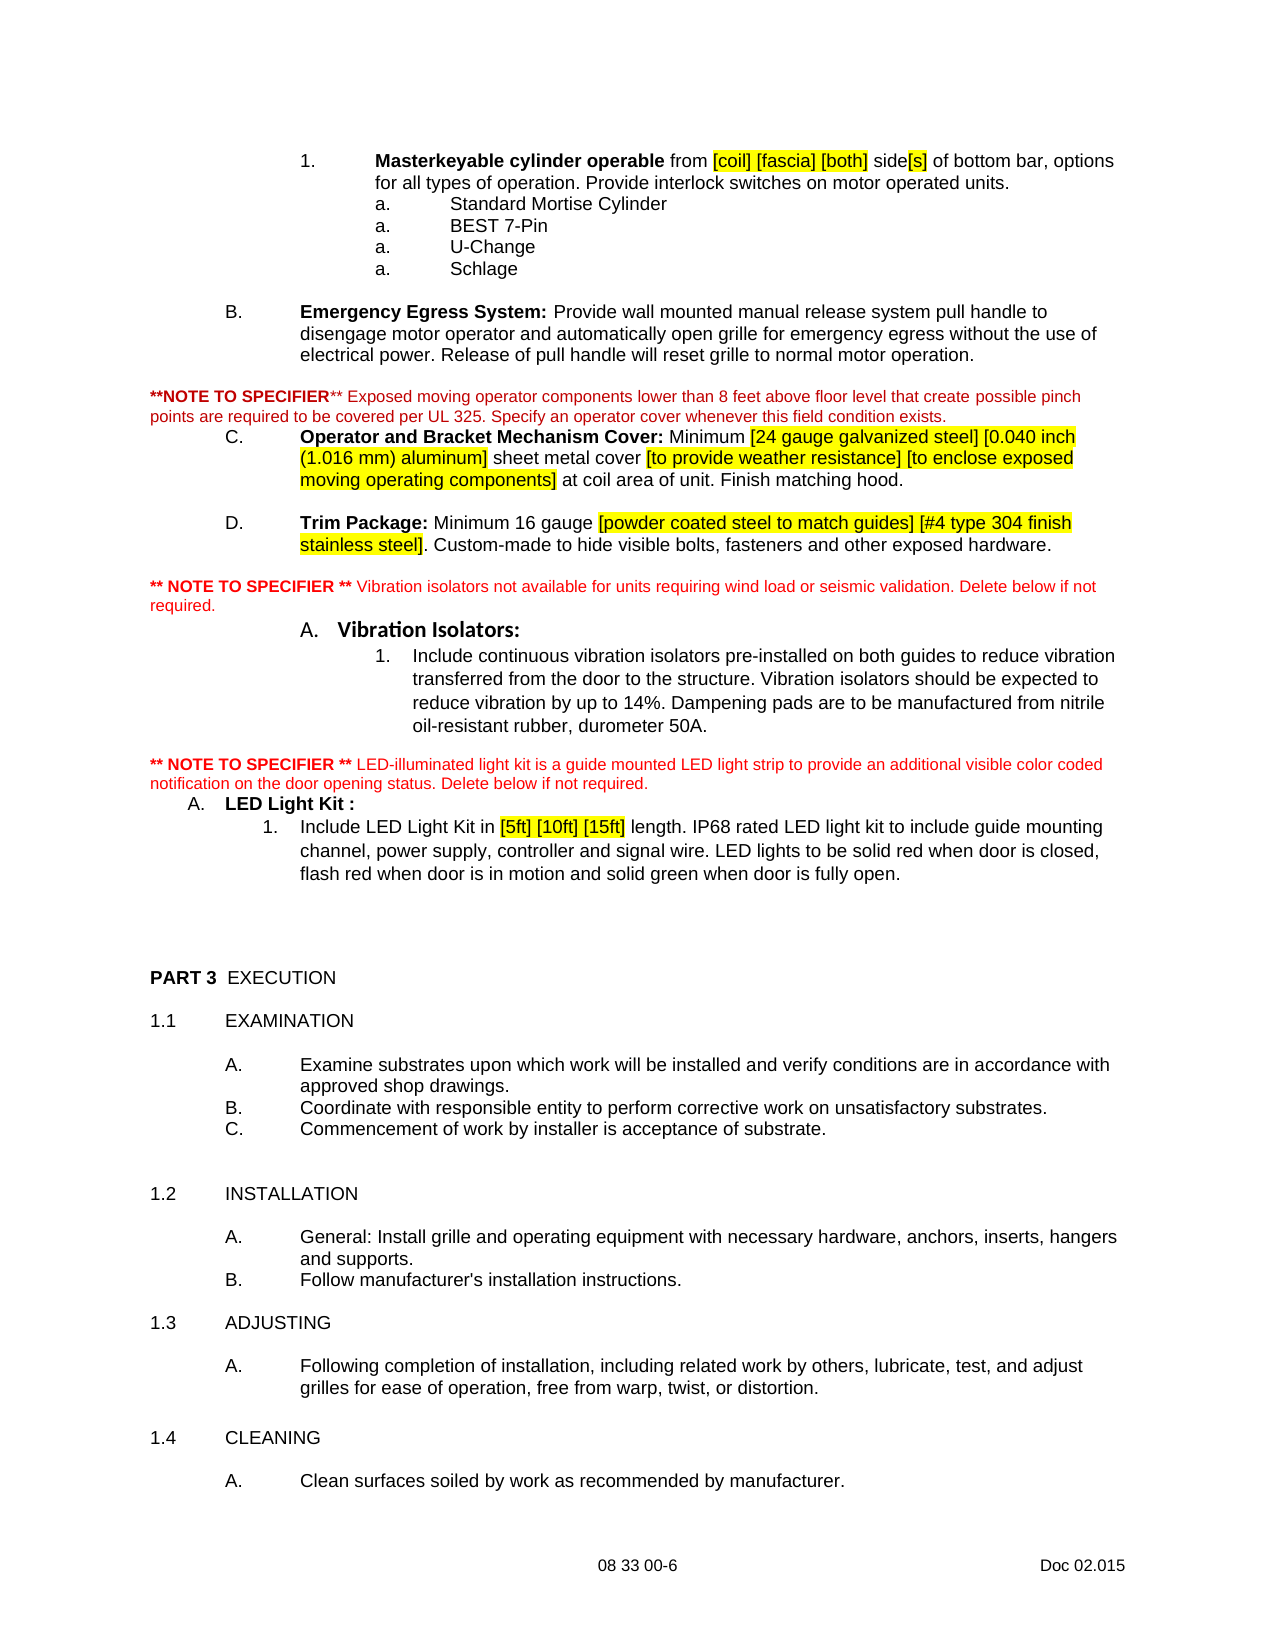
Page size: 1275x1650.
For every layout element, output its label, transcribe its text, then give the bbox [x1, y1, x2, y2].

text 1.3 ADJUSTING [150, 1312, 1125, 1334]
text D. Trim Package: Minimum 16 gauge [powder coated steel to match guides] [#4 type 304 finish stainless steel]. Custom-made to hide visible bolts, fasteners and other exposed hardware. [225, 512, 1125, 555]
text A. Following completion of installation, including related work by others, lubricate, test, and adjust grilles for ease of operation, free from warp, twist, or distortion. [225, 1355, 1125, 1398]
text 1. Masterkeyable cylinder operable from [coil] [fascia] [both] side[s] of bottom bar, options for all types of operation. Provide interlock switches on motor operated units. [300, 150, 1125, 193]
list Include LED Light Kit in [5ft] [10ft] [15ft] length. IP68 rated LED light kit to include guide mounting channel, power supply, controller and signal wire. LED lights to be solid red when door is closed, flash red when door is in motion and solid green when door is fully open. [262, 816, 1125, 884]
text A. Examine substrates upon which work will be installed and verify conditions are in accordance with approved shop drawings. [225, 1053, 1125, 1097]
list LED Light Kit : [187, 793, 1125, 814]
text 1.4 CLEANING [150, 1427, 1125, 1449]
text A. General: Install grille and operating equipment with necessary hardware, anchors, inserts, hangers and supports. [225, 1226, 1125, 1269]
text B. Coordinate with responsible entity to perform corrective work on unsatisfactory substrates. [225, 1097, 1125, 1118]
text ** NOTE TO SPECIFIER ** Vibration isolators not available for units requiring wind load or seismic validation. Delete below if not required. [150, 576, 1125, 615]
text B. Emergency Egress System: Provide wall mounted manual release system pull handle to disengage motor operator and automatically open grille for emergency egress without the use of electrical power. Release of pull handle will reset grille to normal motor operation. [225, 301, 1125, 366]
text a. Schlage [375, 258, 1125, 279]
text C. Commencement of work by installer is acceptance of substrate. [225, 1118, 1125, 1140]
list Vibration Isolators: [300, 615, 1125, 643]
text C. Operator and Bracket Mechanism Cover: Minimum [24 gauge galvanized steel] [0.040 inch (1.016 mm) aluminum] sheet metal cover [to provide weather resistance] [to enclose exposed moving operating components] at coil area of unit. Finish matching hood. [225, 426, 1125, 490]
text B. Follow manufacturer's installation instructions. [225, 1269, 1125, 1291]
text a. Standard Mortise Cylinder [375, 193, 1125, 215]
text 1.2 INSTALLATION [150, 1183, 1125, 1204]
list Include continuous vibration isolators pre-installed on both guides to reduce vibration transferred from the door to the structure. Vibration isolators should be expected to reduce vibration by up to 14%. Dampening pads are to be manufactured from nitrile oil-resistant rubber, durometer 50A. [375, 645, 1125, 736]
text **NOTE TO SPECIFIER** Exposed moving operator components lower than 8 feet above floor level that create possible pinch points are required to be covered per UL 325. Specify an operator cover whenever this field condition exists. [150, 387, 1125, 426]
text ** NOTE TO SPECIFIER ** LED-illuminated light kit is a guide mounted LED light strip to provide an additional visible color coded notification on the door opening status. Delete below if not required. [150, 754, 1125, 793]
text A. Clean surfaces soiled by work as recommended by manufacturer. [225, 1470, 1125, 1492]
text PART 3 EXECUTION [150, 967, 1125, 989]
text a. BEST 7-Pin [375, 215, 1125, 236]
text a. U-Change [375, 236, 1125, 258]
text 1.1 EXAMINATION [150, 1010, 1125, 1032]
